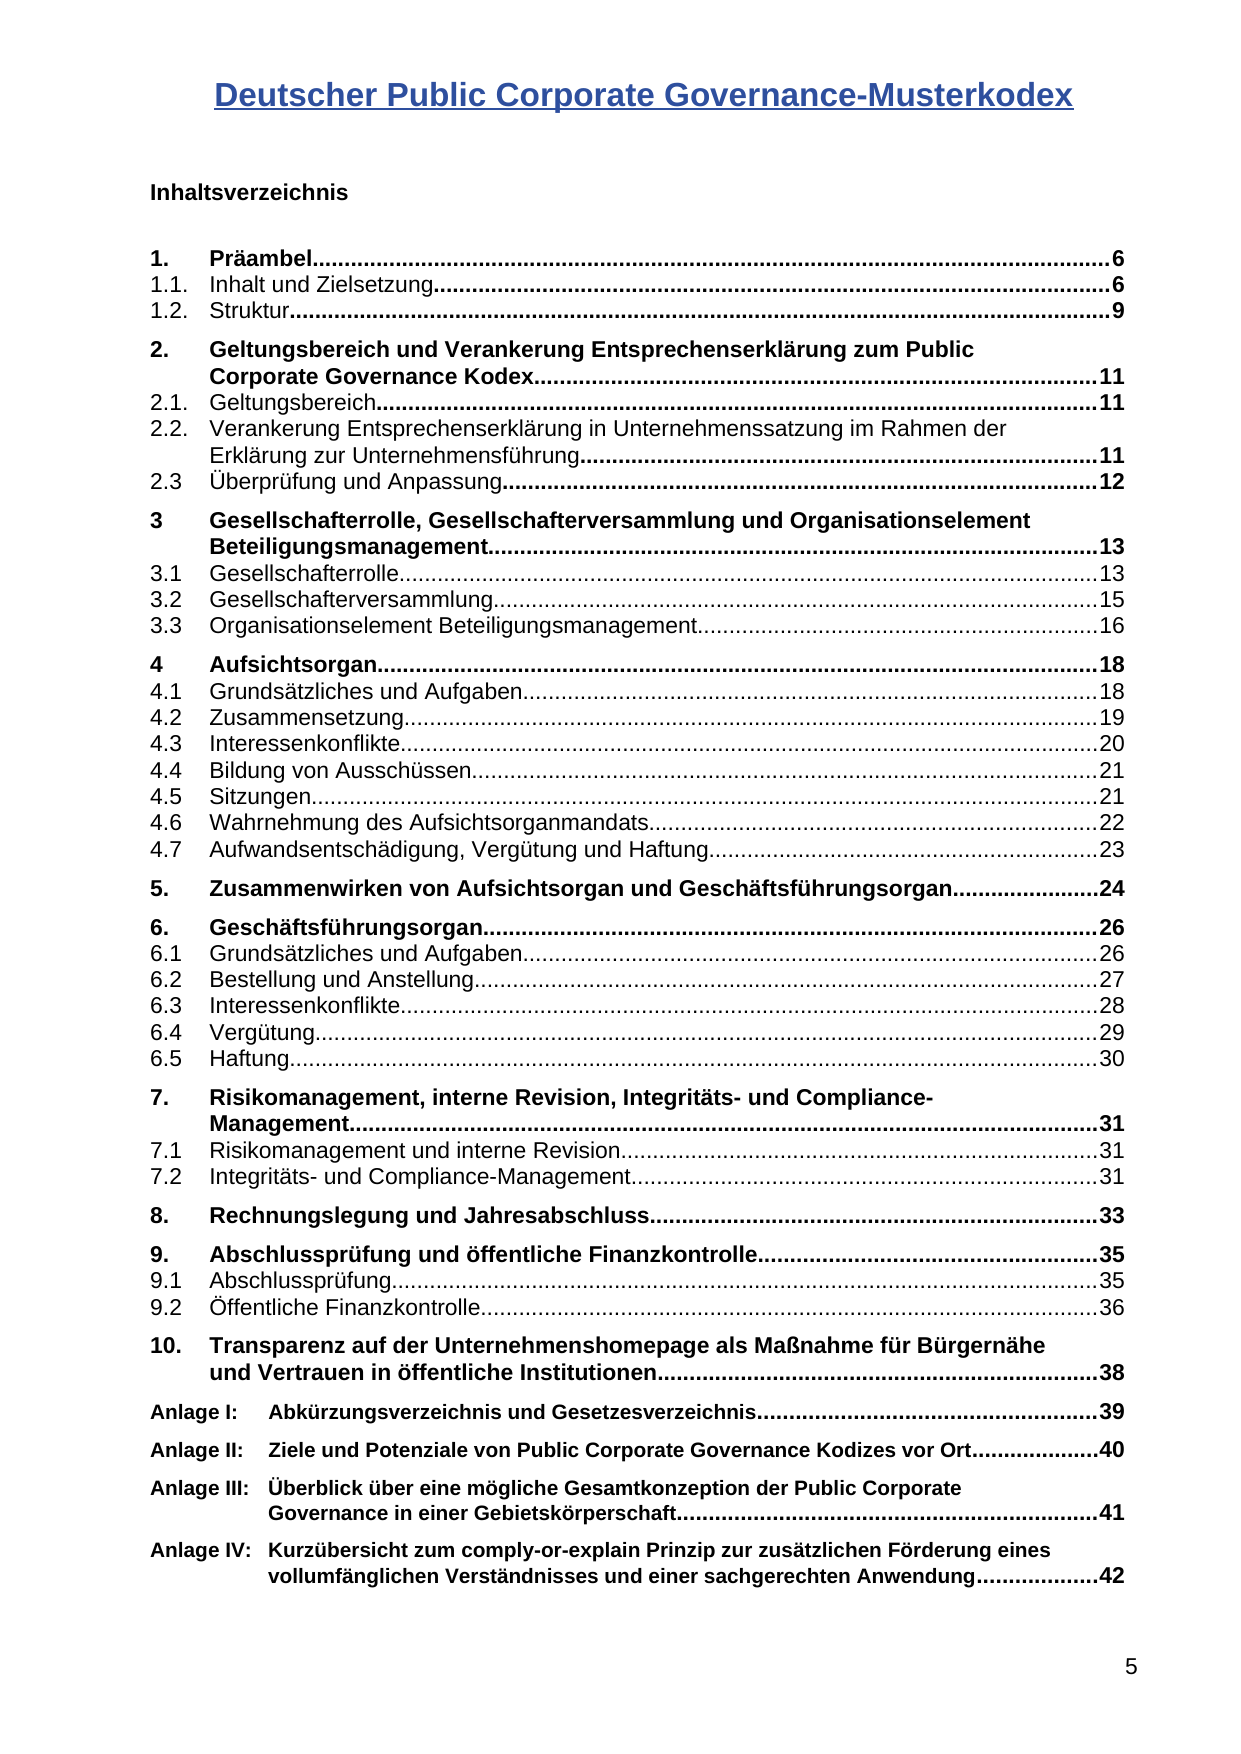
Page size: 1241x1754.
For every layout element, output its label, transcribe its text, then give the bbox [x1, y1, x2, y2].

text Inhaltsverzeichnis [150, 178, 1140, 205]
